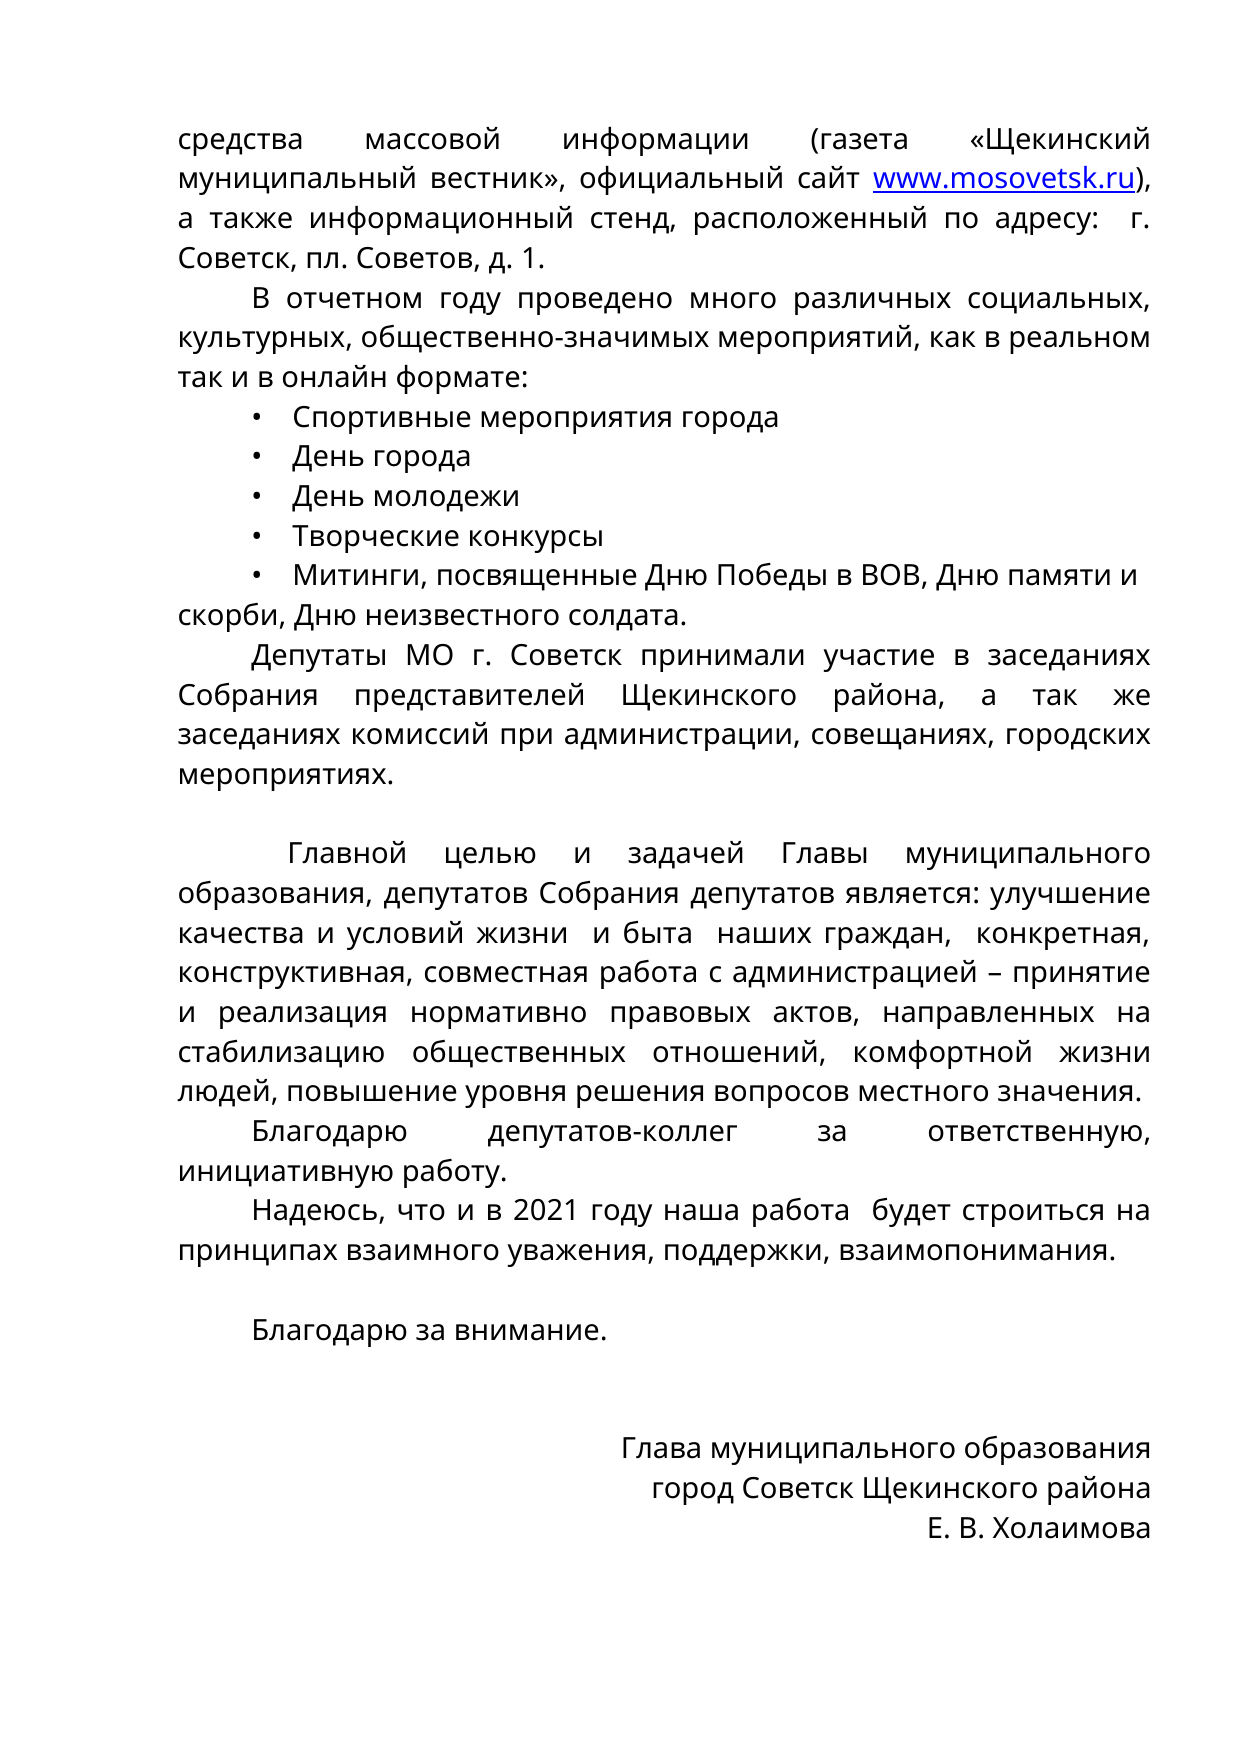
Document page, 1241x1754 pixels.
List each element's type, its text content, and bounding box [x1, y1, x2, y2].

text город Советск Щекинского района [177, 1467, 1152, 1507]
text Главной целью и задачей Главы муниципального образования, депутатов Собрания депутатов является: улучшение качества и условий жизни и быта наших граждан, конкретная, конструктивная, совместная работа с администрацией – принятие и реализация нормативно правовых актов, направленных на стабилизацию общественных отношений, комфортной жизни людей, повышение уровня решения вопросов местного значения. [177, 832, 1152, 1110]
text В отчетном году проведено много различных социальных, культурных, общественно-значимых мероприятий, как в реальном так и в онлайн формате: [177, 277, 1152, 396]
text • День города [177, 436, 1152, 475]
text Благодарю за внимание. [177, 1309, 1152, 1348]
text Благодарю депутатов-коллег за ответственную, инициативную работу. [177, 1110, 1152, 1190]
text Е. В. Холаимова [177, 1507, 1152, 1547]
text Глава муниципального образования [177, 1428, 1152, 1467]
text Надеюсь, что и в 2021 году наша работа будет строиться на принципах взаимного уважения, поддержки, взаимопонимания. [177, 1190, 1152, 1269]
text Депутаты МО г. Советск принимали участие в заседаниях Собрания представителей Щекинского района, а так же заседаниях комиссий при администрации, совещаниях, городских мероприятиях. [177, 634, 1152, 793]
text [177, 118, 1152, 277]
text • Митинги, посвященные Дню Победы в ВОВ, Дню памяти и скорби, Дню неизвестного солдата. [177, 555, 1152, 634]
text • День молодежи [177, 475, 1152, 515]
text • Творческие конкурсы [177, 515, 1152, 555]
text • Спортивные мероприятия города [177, 396, 1152, 436]
